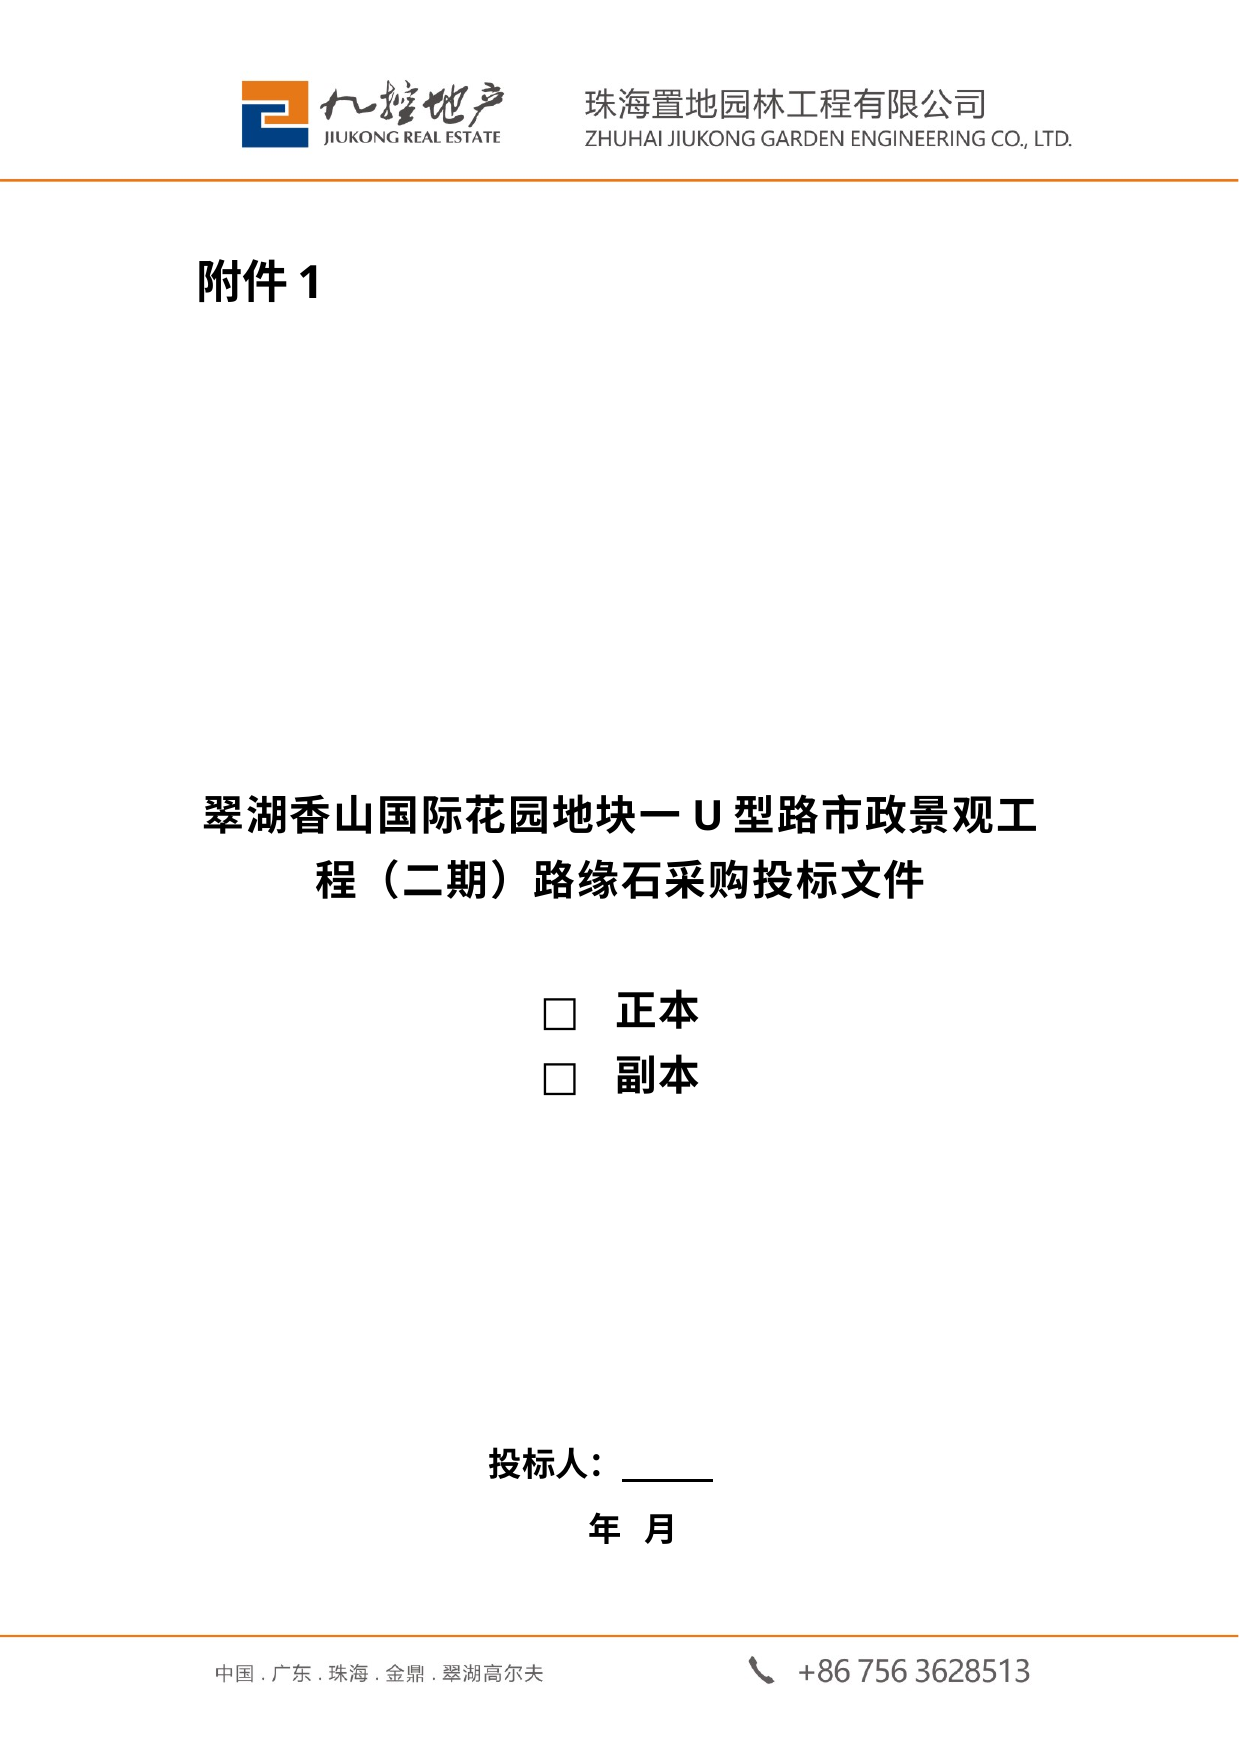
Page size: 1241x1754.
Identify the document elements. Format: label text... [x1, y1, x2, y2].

picture [0, 0, 1239, 1752]
text 附件1 [187, 230, 1053, 328]
text 年 月 [187, 1495, 1053, 1560]
text 投标人： [187, 1430, 1053, 1495]
text 翠湖香山国际花园地块一U型路市政景观工程（二期）路缘石采购投标文件 [187, 780, 1053, 910]
list 正本 [187, 975, 1053, 1040]
list 副本 [187, 1040, 1053, 1105]
